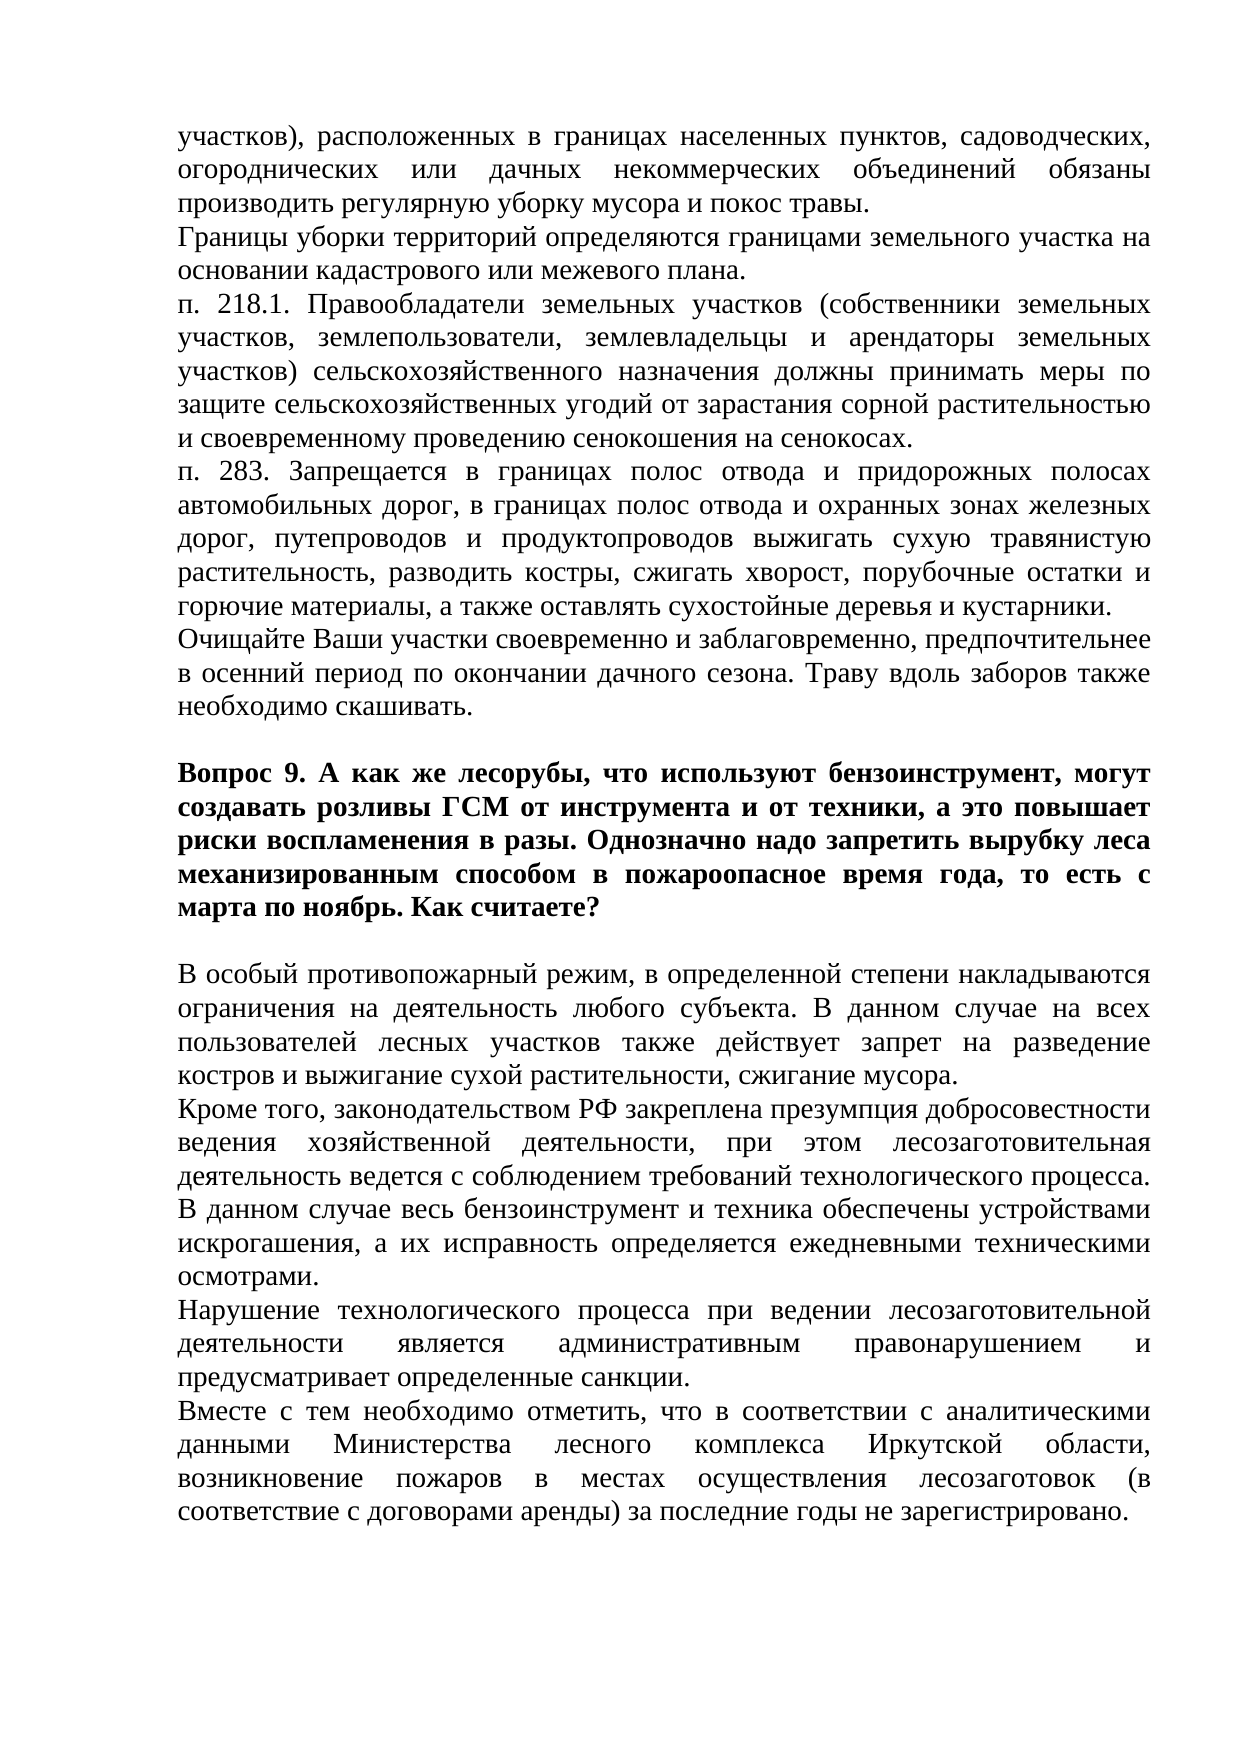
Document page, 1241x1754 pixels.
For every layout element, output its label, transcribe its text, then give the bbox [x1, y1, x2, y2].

text Очищайте Ваши участки своевременно и заблаговременно, предпочтительнее в осенний период по окончании дачного сезона. Траву вдоль заборов также необходимо скашивать. [177, 621, 1152, 722]
text В особый противопожарный режим, в определенной степени накладываются ограничения на деятельность любого субъекта. В данном случае на всех пользователей лесных участков также действует запрет на разведение костров и выжигание сухой растительности, сжигание мусора. [177, 957, 1152, 1091]
text Нарушение технологического процесса при ведении лесозаготовительной деятельности является административным правонарушением и предусматривает определенные санкции. [177, 1292, 1152, 1393]
text Вопрос 9. А как же лесорубы, что используют бензоинструмент, могут создавать розливы ГСМ от инструмента и от техники, а это повышает риски воспламенения в разы. Однозначно надо запретить вырубку леса механизированным способом в пожароопасное время года, то есть с марта по ноябрь. Как считаете? [177, 755, 1152, 923]
text п. 218.1. Правообладатели земельных участков (собственники земельных участков, землепользователи, землевладельцы и арендаторы земельных участков) сельскохозяйственного назначения должны принимать меры по защите сельскохозяйственных угодий от зарастания сорной растительностью и своевременному проведению сенокошения на сенокосах. [177, 286, 1152, 453]
text Границы уборки территорий определяются границами земельного участка на основании кадастрового или межевого плана. [177, 219, 1152, 286]
text Кроме того, законодательством РФ закреплена презумпция добросовестности ведения хозяйственной деятельности, при этом лесозаготовительная деятельность ведется с соблюдением требований технологического процесса. В данном случае весь бензоинструмент и техника обеспечены устройствами искрогашения, а их исправность определяется ежедневными техническими осмотрами. [177, 1091, 1152, 1292]
text Вместе с тем необходимо отметить, что в соответствии с аналитическими данными Министерства лесного комплекса Иркутской области, возникновение пожаров в местах осуществления лесозаготовок (в соответствие с договорами аренды) за последние годы не зарегистрировано. [177, 1393, 1152, 1527]
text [177, 118, 1152, 219]
text п. 283. Запрещается в границах полос отвода и придорожных полосах автомобильных дорог, в границах полос отвода и охранных зонах железных дорог, путепроводов и продуктопроводов выжигать сухую травянистую растительность, разводить костры, сжигать хворост, порубочные остатки и горючие материалы, а также оставлять сухостойные деревья и кустарники. [177, 453, 1152, 621]
